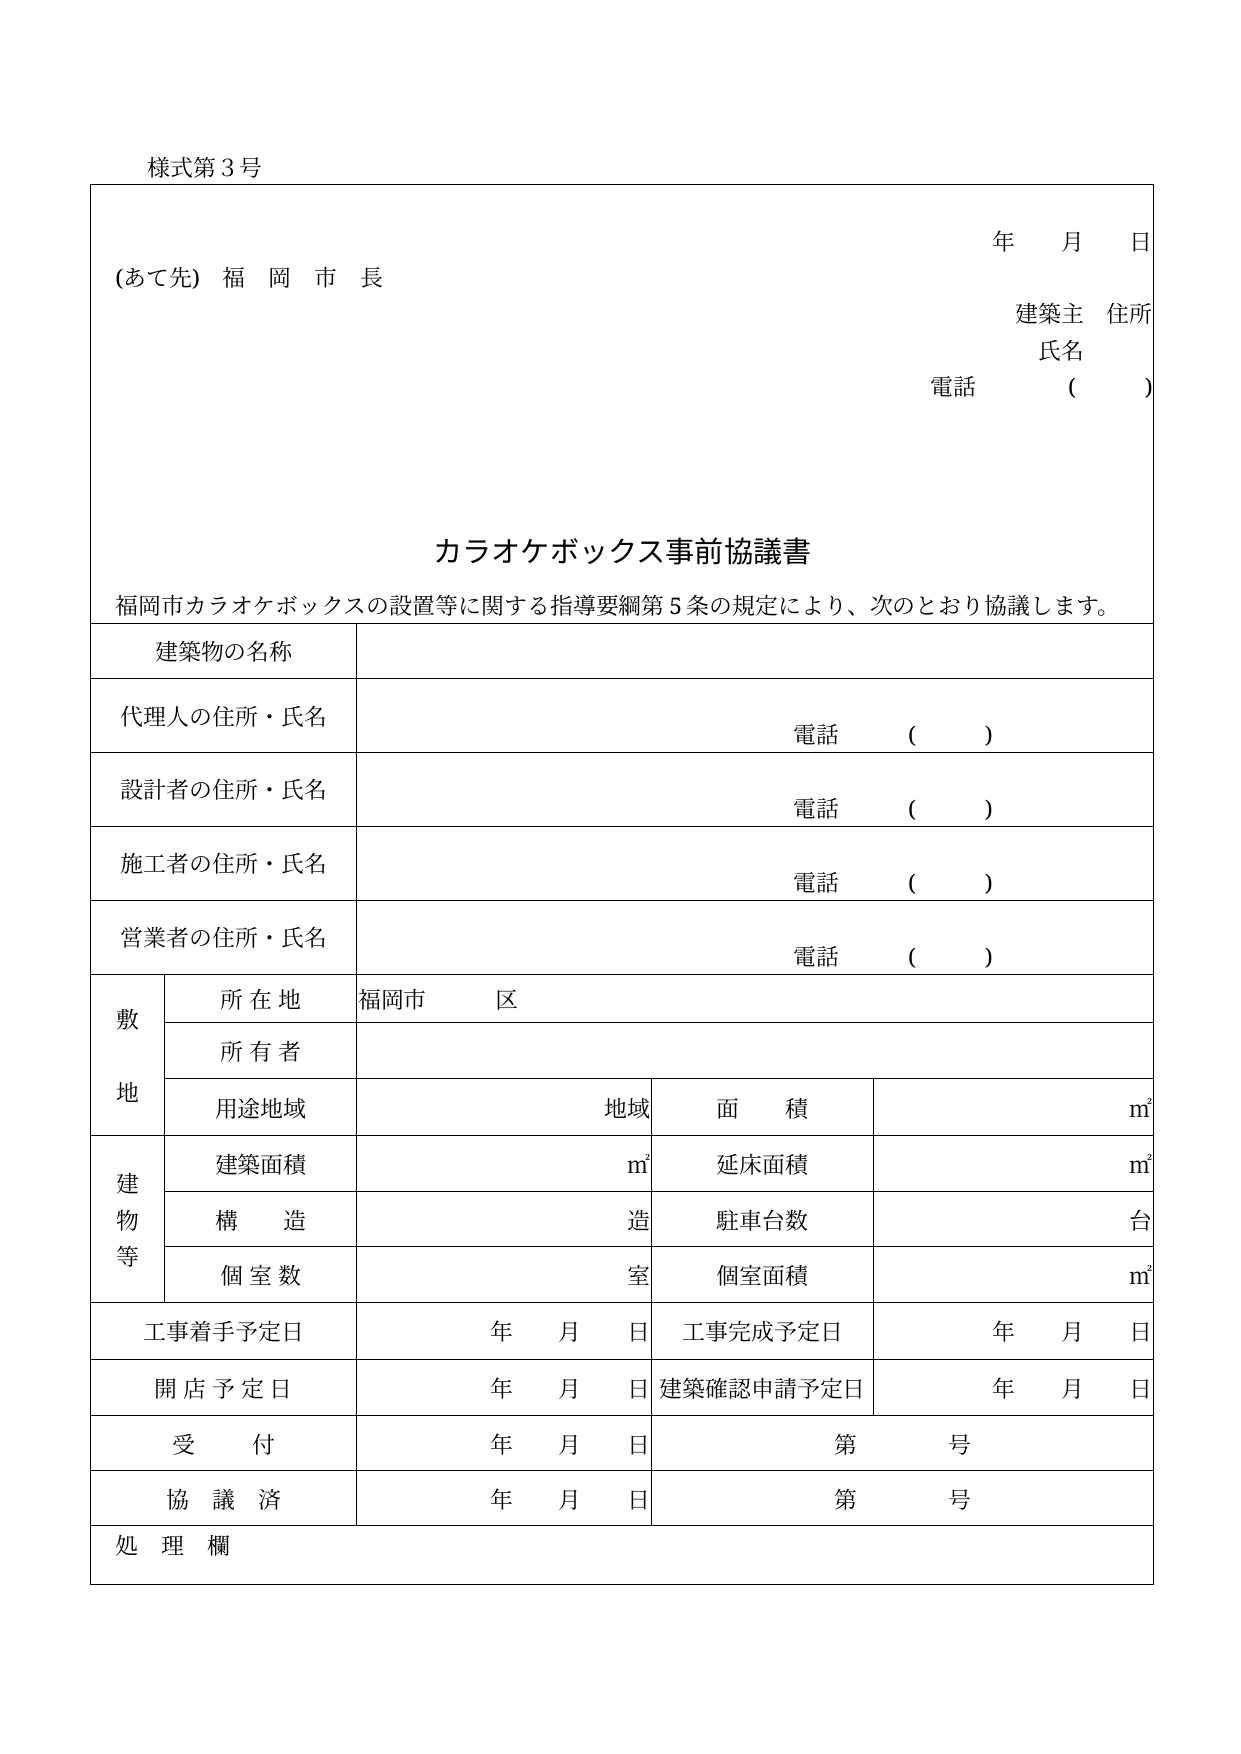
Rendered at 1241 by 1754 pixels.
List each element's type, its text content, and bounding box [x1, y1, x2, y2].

table_cell 工事完成予定日 [652, 1303, 873, 1359]
table_cell 設計者の住所・氏名 [91, 753, 356, 826]
table_cell 年 月 日 [357, 1303, 651, 1359]
table_cell ㎡ [357, 1136, 651, 1191]
table_cell 所 有 者 [165, 1023, 356, 1078]
table_cell 個室面積 [652, 1247, 873, 1302]
table_cell 年 月 日 [357, 1471, 651, 1525]
table_cell 台 [874, 1192, 1153, 1246]
table_cell 面 積 [652, 1079, 873, 1135]
table_cell 営業者の住所・氏名 [91, 901, 356, 973]
table_cell 協 議 済 [91, 1471, 356, 1525]
table_cell 電話 ( ) [357, 901, 1153, 973]
table_cell 電話 ( ) [357, 827, 1153, 899]
table_cell [357, 624, 1153, 678]
table_cell 造 [357, 1192, 651, 1246]
table_header 年 月 日 (あて先) 福 岡 市 長 建築主 住所 氏名 電話 ( ) カラオケボックス事前協議書 福岡市カラオケボックスの設置等に関する指導要綱第5条の規定により、次のとおり協議します。 [91, 185, 1153, 623]
table_cell 地域 [357, 1079, 651, 1135]
table_cell 年 月 日 [357, 1360, 651, 1415]
table_cell 建築確認申請予定日 [652, 1360, 873, 1415]
table_cell 電話 ( ) [357, 679, 1153, 752]
table_cell ㎡ [874, 1079, 1153, 1135]
table_cell 施工者の住所・氏名 [91, 827, 356, 899]
text 様式第３号 [148, 148, 1092, 184]
table_cell 福岡市 区 [357, 975, 1153, 1022]
table_cell 構 造 [165, 1192, 356, 1246]
table_cell ㎡ [874, 1247, 1153, 1302]
table_cell 敷 地 [91, 975, 164, 1135]
table_cell 駐車台数 [652, 1192, 873, 1246]
table_cell 年 月 日 [357, 1416, 651, 1470]
table_cell 受 付 [91, 1416, 356, 1470]
table_cell 開 店 予 定 日 [91, 1360, 356, 1415]
table_cell 所 在 地 [165, 975, 356, 1022]
table_cell 年 月 日 [874, 1360, 1153, 1415]
table_cell 建築物の名称 [91, 624, 356, 678]
table_cell 工事着手予定日 [91, 1303, 356, 1359]
table_cell 処 理 欄 [91, 1526, 1153, 1584]
table_cell 年 月 日 [874, 1303, 1153, 1359]
table_cell ㎡ [874, 1136, 1153, 1191]
table_cell 電話 ( ) [357, 753, 1153, 826]
table_cell 第 号 [652, 1471, 1153, 1525]
table_cell 代理人の住所・氏名 [91, 679, 356, 752]
table_cell 室 [357, 1247, 651, 1302]
table_cell 用途地域 [165, 1079, 356, 1135]
table_cell 個 室 数 [165, 1247, 356, 1302]
table_cell 建 物 等 [91, 1136, 164, 1302]
table_cell 延床面積 [652, 1136, 873, 1191]
table_cell [357, 1023, 1153, 1078]
table_cell 建築面積 [165, 1136, 356, 1191]
table_cell 第 号 [652, 1416, 1153, 1470]
